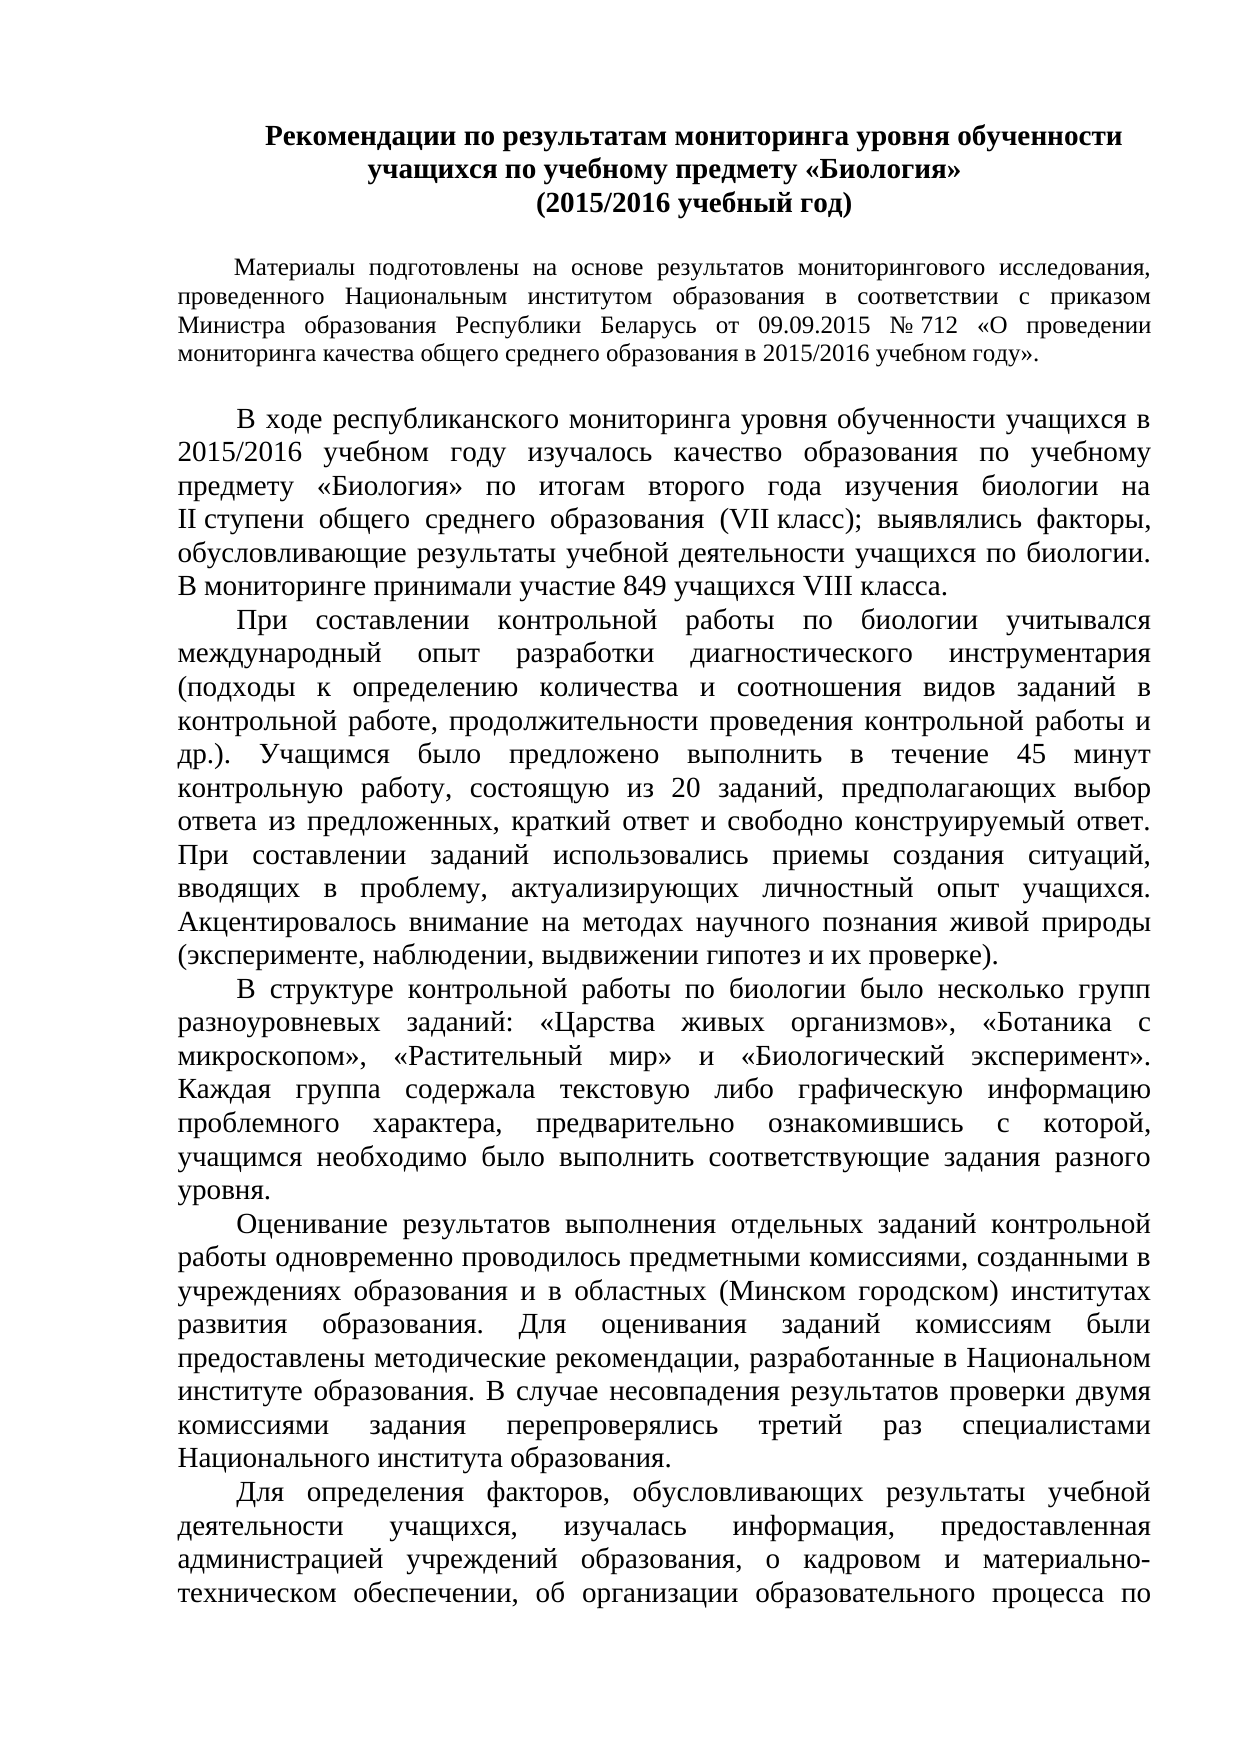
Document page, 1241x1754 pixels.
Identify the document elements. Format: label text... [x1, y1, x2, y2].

text Материалы подготовлены на основе результатов мониторингового исследования, проведенного Национальным институтом образования в соответствии с приказом Министра образования Республики Беларусь от 09.09.2015 № 712 «О проведении мониторинга качества общего среднего образования в 2015/2016 учебном году». [177, 252, 1152, 367]
text (2015/2016 учебный год) [177, 185, 1152, 219]
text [177, 1474, 1152, 1608]
text В структуре контрольной работы по биологии было несколько групп разноуровневых заданий: «Царства живых организмов», «Ботаника с микроскопом», «Растительный мир» и «Биологический эксперимент». Каждая группа содержала текстовую либо графическую информацию проблемного характера, предварительно ознакомившись с которой, учащимся необходимо было выполнить соответствующие задания разного уровня. [177, 971, 1152, 1206]
text Рекомендации по результатам мониторинга уровня обученности учащихся по учебному предмету «Биология» [177, 118, 1152, 185]
text При составлении контрольной работы по биологии учитывался международный опыт разработки диагностического инструментария (подходы к определению количества и соотношения видов заданий в контрольной работе, продолжительности проведения контрольной работы и др.). Учащимся было предложено выполнить в течение 45 минут контрольную работу, состоящую из 20 заданий, предполагающих выбор ответа из предложенных, краткий ответ и свободно конструируемый ответ. При составлении заданий использовались приемы создания ситуаций, вводящих в проблему, актуализирующих личностный опыт учащихся. Акцентировалось внимание на методах научного познания живой природы (эксперименте, наблюдении, выдвижении гипотез и их проверке). [177, 602, 1152, 971]
text В ходе республиканского мониторинга уровня обученности учащихся в 2015/2016 учебном году изучалось качество образования по учебному предмету «Биология» по итогам второго года изучения биологии на II ступени общего среднего образования (VII класс); выявлялись факторы, обусловливающие результаты учебной деятельности учащихся по биологии. В мониторинге принимали участие 849 учащихся VIII класса. [177, 401, 1152, 602]
text Оценивание результатов выполнения отдельных заданий контрольной работы одновременно проводилось предметными комиссиями, созданными в учреждениях образования и в областных (Минском городском) институтах развития образования. Для оценивания заданий комиссиям были предоставлены методические рекомендации, разработанные в Национальном институте образования. В случае несовпадения результатов проверки двумя комиссиями задания перепроверялись третий раз специалистами Национального института образования. [177, 1206, 1152, 1474]
